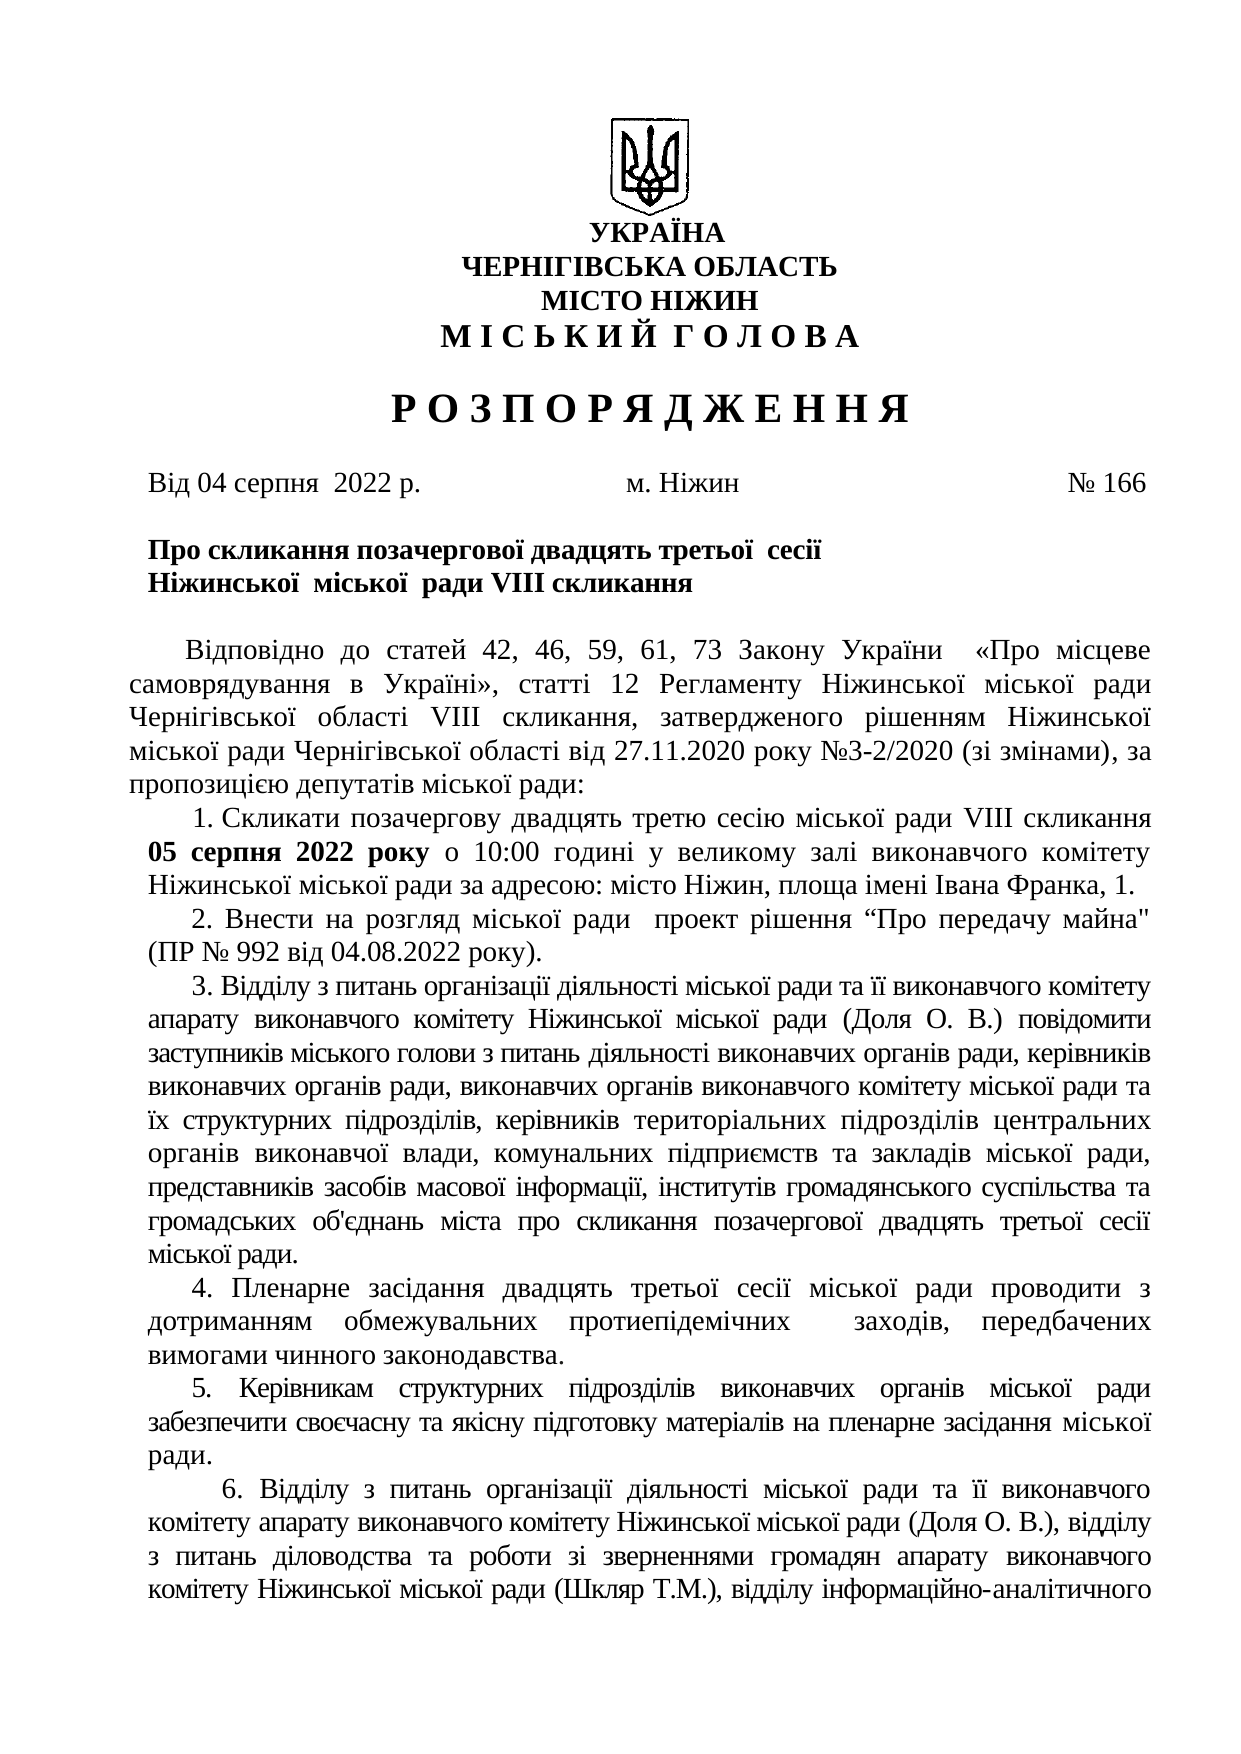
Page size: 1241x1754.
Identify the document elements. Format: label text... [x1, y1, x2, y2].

text 3. Відділу з питань організації діяльності міської ради та її виконавчого комітету апарату виконавчого комітету Ніжинської міської ради (Доля О. В.) повідомити заступників міського голови з питань діяльності виконавчих органів ради, керівників виконавчих органів ради, виконавчих органів виконавчого комітету міської ради та їх структурних підрозділів, керівників територіальних підрозділів центральних органів виконавчої влади, комунальних підприємств та закладів міської ради, представників засобів масової інформації, інститутів громадянського суспільства та громадських об'єднань міста про скликання позачергової двадцять третьої сесії міської ради. [148, 968, 1152, 1270]
text Ніжинської міської ради VIIІ скликання [148, 565, 1152, 599]
text Про скликання позачергової двадцять третьої сесії [148, 532, 1152, 565]
text Від 04 серпня 2022 р. м. Ніжин № 166 [148, 465, 1152, 498]
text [148, 1471, 1152, 1605]
picture [610, 118, 689, 216]
text 2. Внести на розгляд міської ради проект рішення “Про передачу майна" (ПР № 992 від 04.08.2022 року). [148, 901, 1150, 968]
text УКРАЇНА [148, 216, 1152, 249]
text 5. Керівникам структурних підрозділів виконавчих органів міської ради забезпечити своєчасну та якісну підготовку матеріалів на пленарне засідання міської ради. [148, 1370, 1152, 1471]
text Р О З П О Р Я Д Ж Е Н Н Я [148, 383, 1152, 431]
text 4. Пленарне засідання двадцять третьої сесії міської ради проводити з дотриманням обмежувальних протиепідемічних заходів, передбачених вимогами чинного законодавства. [148, 1270, 1152, 1370]
text ЧЕРНІГІВСЬКА ОБЛАСТЬ [148, 249, 1152, 283]
text МІСТО НІЖИН [148, 283, 1152, 316]
text Відповідно до статей 42, 46, 59, 61, 73 Закону України «Про місцеве самоврядування в Україні», статті 12 Регламенту Ніжинської міської ради Чернігівської області VIII скликання, затвердженого рішенням Ніжинської міської ради Чернігівської області від 27.11.2020 року №3-2/2020 (зі змінами), за пропозицією депутатів міської ради: [129, 632, 1152, 800]
text М І С Ь К И Й Г О Л О В А [148, 316, 1152, 354]
list Скликати позачергову двадцять третю сесію міської ради VIIІ скликання 05 серпня 2022 року о 10:00 годині у великому залі виконавчого комітету Ніжинської міської ради за адресою: місто Ніжин, площа імені Івана Франка, 1. [148, 800, 1152, 901]
